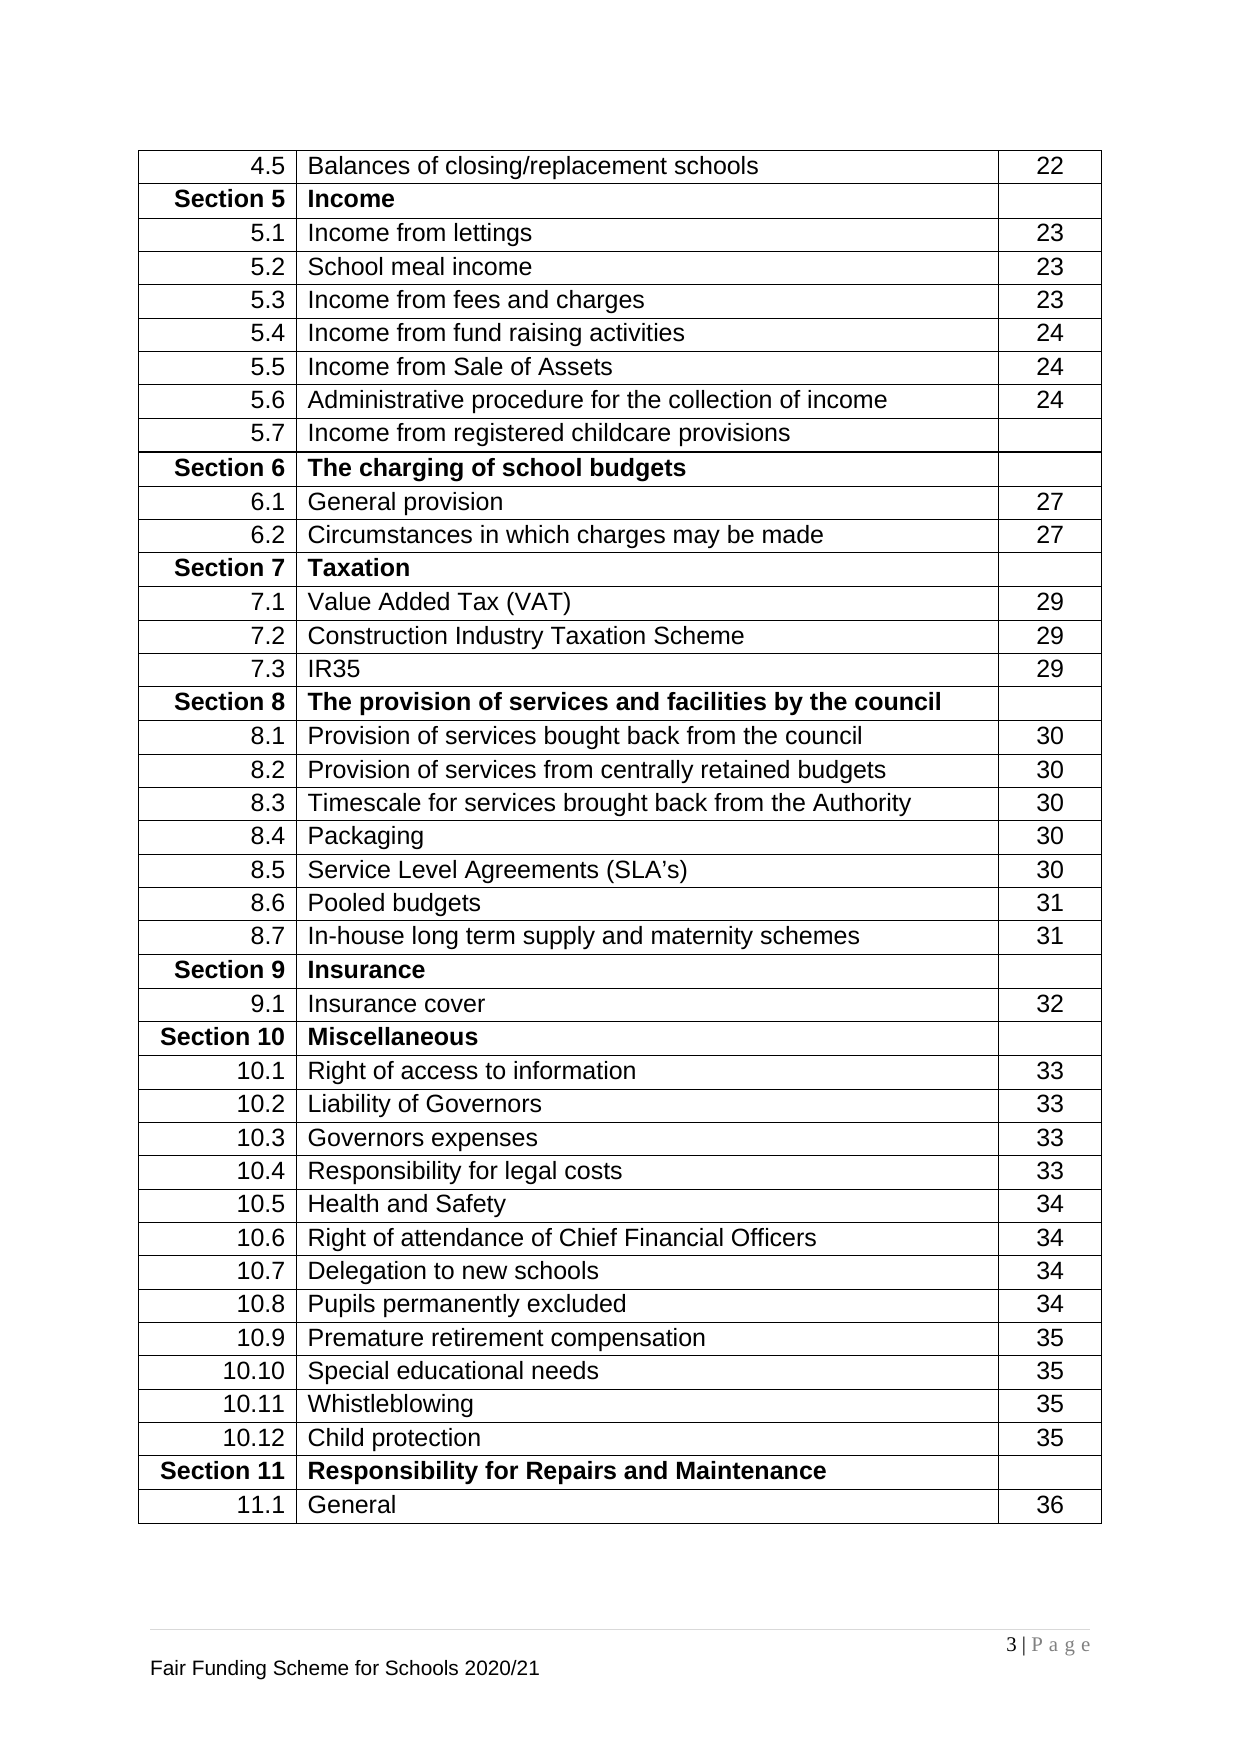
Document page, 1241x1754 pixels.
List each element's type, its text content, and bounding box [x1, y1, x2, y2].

table_cell Construction Industry Taxation Scheme [297, 621, 998, 653]
table_cell School meal income [297, 252, 998, 284]
table_cell 4.5 [139, 151, 296, 183]
table_cell Section 7 [139, 553, 296, 586]
table_cell Administrative procedure for the collection of income [297, 385, 998, 417]
table_cell 24 [999, 352, 1101, 384]
table_cell Balances of closing/replacement schools [297, 151, 998, 183]
table_cell Section 9 [139, 955, 296, 988]
table_cell [999, 1022, 1101, 1055]
table_cell 6.1 [139, 487, 296, 519]
table_cell Section 10 [139, 1022, 296, 1055]
table_cell Whistleblowing [297, 1390, 998, 1422]
table_cell Child protection [297, 1423, 998, 1455]
table_cell Miscellaneous [297, 1022, 998, 1055]
table_cell 30 [999, 755, 1101, 787]
table_cell 8.6 [139, 888, 296, 920]
table_cell In-house long term supply and maternity schemes [297, 921, 998, 954]
table_cell 7.3 [139, 654, 296, 686]
table_cell 35 [999, 1423, 1101, 1455]
table_cell 7.2 [139, 621, 296, 653]
table_cell [999, 184, 1101, 217]
table_cell 10.10 [139, 1356, 296, 1388]
table_cell Income from fund raising activities [297, 319, 998, 351]
table_cell Health and Safety [297, 1190, 998, 1222]
table_cell 8.4 [139, 821, 296, 854]
table_cell 10.8 [139, 1290, 296, 1322]
table_cell 32 [999, 989, 1101, 1021]
table_cell 31 [999, 888, 1101, 920]
table_cell 5.6 [139, 385, 296, 417]
table_cell 24 [999, 319, 1101, 351]
table_cell Circumstances in which charges may be made [297, 520, 998, 552]
table_cell 33 [999, 1056, 1101, 1088]
table_cell Premature retirement compensation [297, 1323, 998, 1355]
table_cell 5.2 [139, 252, 296, 284]
table_cell 30 [999, 821, 1101, 854]
table_cell 34 [999, 1190, 1101, 1222]
table_cell 8.1 [139, 721, 296, 754]
table_cell [999, 1456, 1101, 1489]
table_cell 30 [999, 721, 1101, 754]
table_cell 29 [999, 654, 1101, 686]
table_cell 33 [999, 1156, 1101, 1188]
table_cell 31 [999, 921, 1101, 954]
table_cell 34 [999, 1256, 1101, 1288]
table_cell 10.12 [139, 1423, 296, 1455]
table_cell Right of attendance of Chief Financial Officers [297, 1223, 998, 1255]
table_cell 34 [999, 1290, 1101, 1322]
table_cell Section 8 [139, 687, 296, 720]
table_cell 10.3 [139, 1123, 296, 1155]
table_cell Delegation to new schools [297, 1256, 998, 1288]
table_cell Section 5 [139, 184, 296, 217]
table_cell Insurance [297, 955, 998, 988]
table_cell 27 [999, 520, 1101, 552]
table_cell 11.1 [139, 1490, 296, 1522]
table_cell 34 [999, 1223, 1101, 1255]
table_cell 8.3 [139, 788, 296, 820]
table_cell Income from lettings [297, 219, 998, 251]
table_cell Timescale for services brought back from the Authority [297, 788, 998, 820]
table_cell 5.7 [139, 419, 296, 451]
table_cell 5.3 [139, 285, 296, 317]
table_cell Pooled budgets [297, 888, 998, 920]
table_cell Responsibility for Repairs and Maintenance [297, 1456, 998, 1489]
table_cell [999, 553, 1101, 586]
table_cell 23 [999, 285, 1101, 317]
table_cell Service Level Agreements (SLA’s) [297, 855, 998, 887]
table_cell 29 [999, 621, 1101, 653]
table_cell 33 [999, 1123, 1101, 1155]
table_cell 23 [999, 219, 1101, 251]
table_cell 10.4 [139, 1156, 296, 1188]
table_cell Taxation [297, 553, 998, 586]
table_cell The charging of school budgets [297, 453, 998, 486]
table_cell 30 [999, 855, 1101, 887]
table_cell 36 [999, 1490, 1101, 1522]
table_cell Income from Sale of Assets [297, 352, 998, 384]
table_cell [999, 955, 1101, 988]
table_cell Liability of Governors [297, 1090, 998, 1122]
table_cell IR35 [297, 654, 998, 686]
table_cell 8.5 [139, 855, 296, 887]
table_cell General [297, 1490, 998, 1522]
table_cell Right of access to information [297, 1056, 998, 1088]
table_cell 29 [999, 587, 1101, 619]
table_cell Value Added Tax (VAT) [297, 587, 998, 619]
table_cell [999, 419, 1101, 451]
table_cell [999, 687, 1101, 720]
table_cell Section 11 [139, 1456, 296, 1489]
table_cell 35 [999, 1390, 1101, 1422]
table_cell Governors expenses [297, 1123, 998, 1155]
table_cell 10.9 [139, 1323, 296, 1355]
table_cell 30 [999, 788, 1101, 820]
table_cell Income [297, 184, 998, 217]
table_cell Responsibility for legal costs [297, 1156, 998, 1188]
table_cell 35 [999, 1323, 1101, 1355]
table_cell General provision [297, 487, 998, 519]
table_cell 35 [999, 1356, 1101, 1388]
table_cell 33 [999, 1090, 1101, 1122]
table_cell 10.5 [139, 1190, 296, 1222]
table_cell 8.2 [139, 755, 296, 787]
table_cell Section 6 [139, 453, 296, 486]
table_cell 10.1 [139, 1056, 296, 1088]
table_cell Provision of services bought back from the council [297, 721, 998, 754]
table_cell Insurance cover [297, 989, 998, 1021]
table_cell 22 [999, 151, 1101, 183]
table_cell 6.2 [139, 520, 296, 552]
table_cell 8.7 [139, 921, 296, 954]
table_cell 10.7 [139, 1256, 296, 1288]
table_cell 5.1 [139, 219, 296, 251]
table_cell Income from fees and charges [297, 285, 998, 317]
table_cell 27 [999, 487, 1101, 519]
table_cell 5.4 [139, 319, 296, 351]
table_cell Provision of services from centrally retained budgets [297, 755, 998, 787]
table_cell 23 [999, 252, 1101, 284]
table_cell 5.5 [139, 352, 296, 384]
table_cell Pupils permanently excluded [297, 1290, 998, 1322]
table_cell 10.2 [139, 1090, 296, 1122]
table_cell The provision of services and facilities by the council [297, 687, 998, 720]
table_cell 10.11 [139, 1390, 296, 1422]
table_cell 9.1 [139, 989, 296, 1021]
table_cell 7.1 [139, 587, 296, 619]
table_cell Special educational needs [297, 1356, 998, 1388]
table_cell 10.6 [139, 1223, 296, 1255]
table_cell 24 [999, 385, 1101, 417]
table_cell [999, 453, 1101, 486]
table_cell Income from registered childcare provisions [297, 419, 998, 451]
table_cell Packaging [297, 821, 998, 854]
